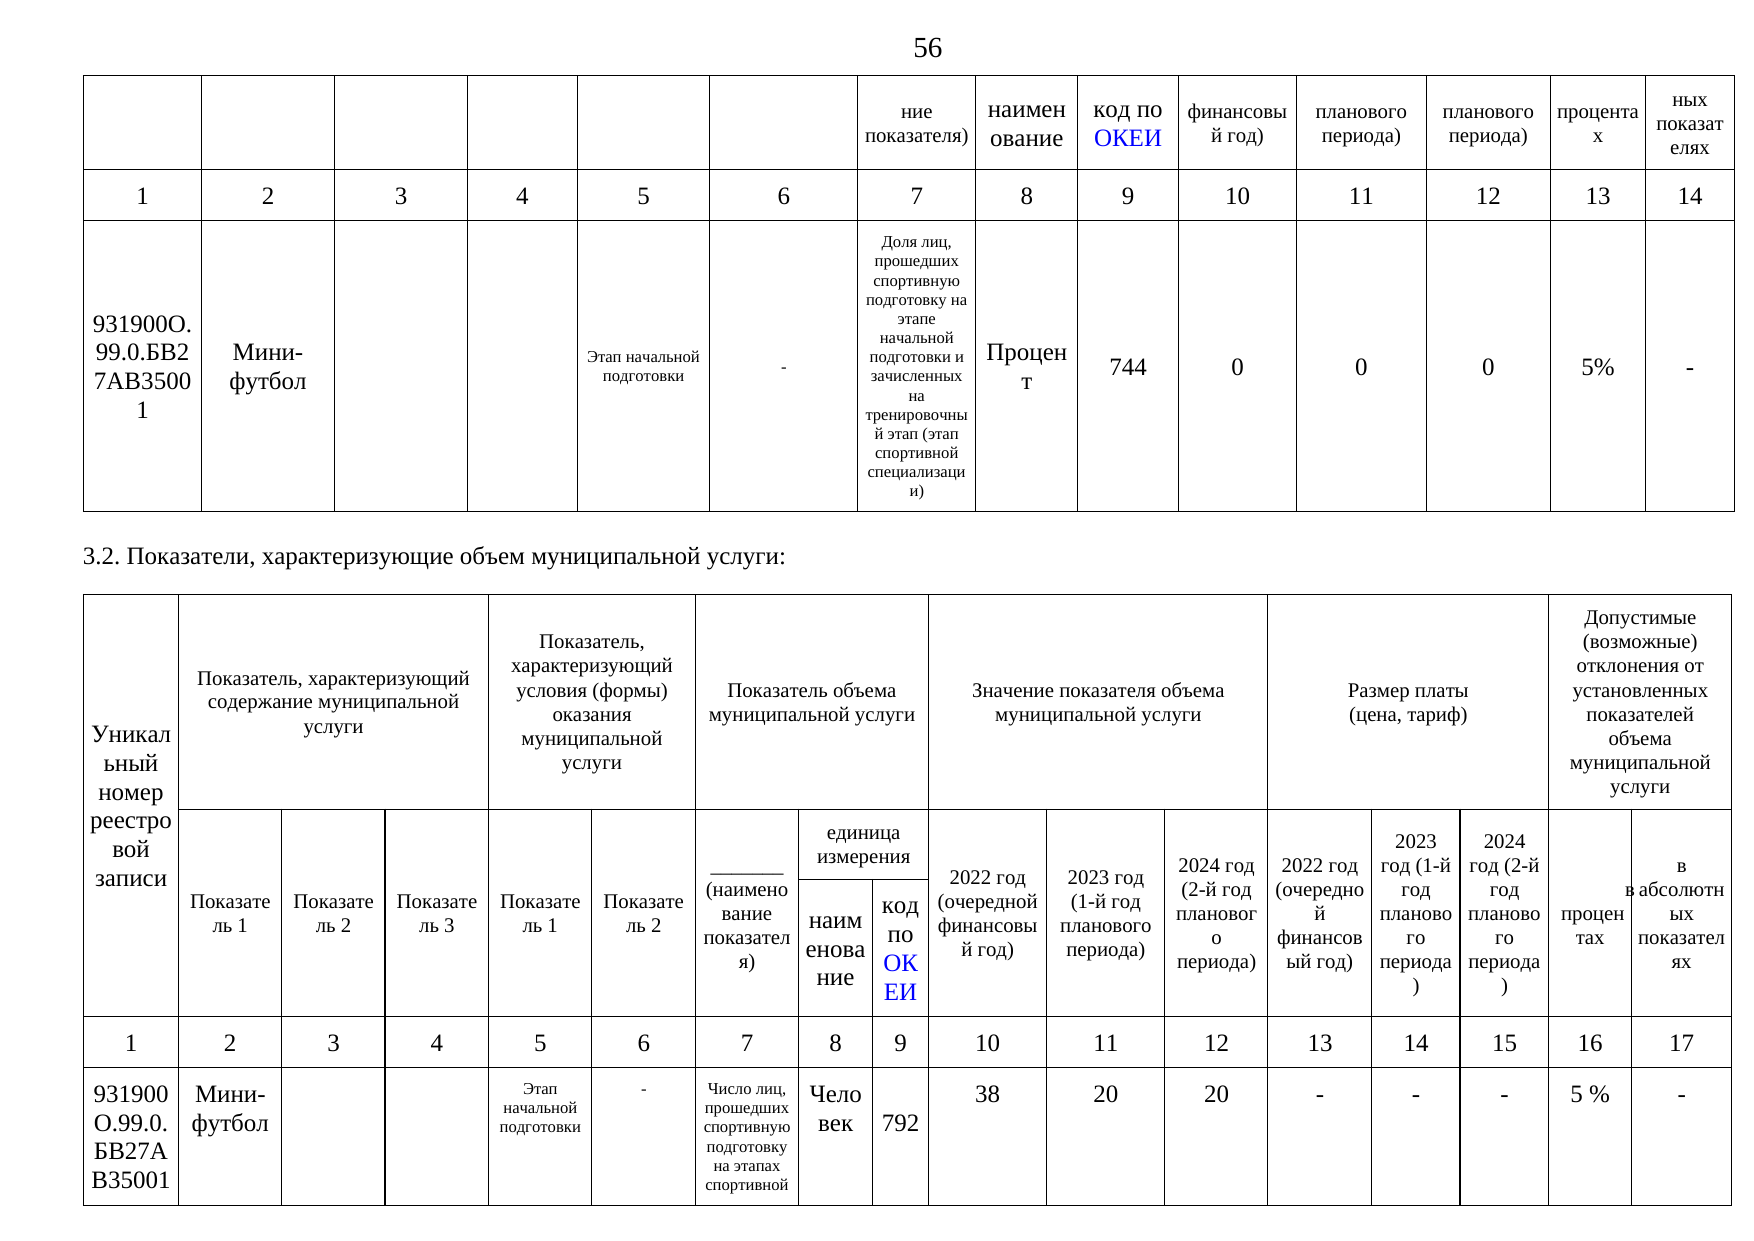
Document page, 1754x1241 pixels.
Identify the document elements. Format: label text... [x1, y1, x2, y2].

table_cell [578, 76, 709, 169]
text 3.2. Показатели, характеризующие объем муниципальной услуги: [83, 541, 1698, 569]
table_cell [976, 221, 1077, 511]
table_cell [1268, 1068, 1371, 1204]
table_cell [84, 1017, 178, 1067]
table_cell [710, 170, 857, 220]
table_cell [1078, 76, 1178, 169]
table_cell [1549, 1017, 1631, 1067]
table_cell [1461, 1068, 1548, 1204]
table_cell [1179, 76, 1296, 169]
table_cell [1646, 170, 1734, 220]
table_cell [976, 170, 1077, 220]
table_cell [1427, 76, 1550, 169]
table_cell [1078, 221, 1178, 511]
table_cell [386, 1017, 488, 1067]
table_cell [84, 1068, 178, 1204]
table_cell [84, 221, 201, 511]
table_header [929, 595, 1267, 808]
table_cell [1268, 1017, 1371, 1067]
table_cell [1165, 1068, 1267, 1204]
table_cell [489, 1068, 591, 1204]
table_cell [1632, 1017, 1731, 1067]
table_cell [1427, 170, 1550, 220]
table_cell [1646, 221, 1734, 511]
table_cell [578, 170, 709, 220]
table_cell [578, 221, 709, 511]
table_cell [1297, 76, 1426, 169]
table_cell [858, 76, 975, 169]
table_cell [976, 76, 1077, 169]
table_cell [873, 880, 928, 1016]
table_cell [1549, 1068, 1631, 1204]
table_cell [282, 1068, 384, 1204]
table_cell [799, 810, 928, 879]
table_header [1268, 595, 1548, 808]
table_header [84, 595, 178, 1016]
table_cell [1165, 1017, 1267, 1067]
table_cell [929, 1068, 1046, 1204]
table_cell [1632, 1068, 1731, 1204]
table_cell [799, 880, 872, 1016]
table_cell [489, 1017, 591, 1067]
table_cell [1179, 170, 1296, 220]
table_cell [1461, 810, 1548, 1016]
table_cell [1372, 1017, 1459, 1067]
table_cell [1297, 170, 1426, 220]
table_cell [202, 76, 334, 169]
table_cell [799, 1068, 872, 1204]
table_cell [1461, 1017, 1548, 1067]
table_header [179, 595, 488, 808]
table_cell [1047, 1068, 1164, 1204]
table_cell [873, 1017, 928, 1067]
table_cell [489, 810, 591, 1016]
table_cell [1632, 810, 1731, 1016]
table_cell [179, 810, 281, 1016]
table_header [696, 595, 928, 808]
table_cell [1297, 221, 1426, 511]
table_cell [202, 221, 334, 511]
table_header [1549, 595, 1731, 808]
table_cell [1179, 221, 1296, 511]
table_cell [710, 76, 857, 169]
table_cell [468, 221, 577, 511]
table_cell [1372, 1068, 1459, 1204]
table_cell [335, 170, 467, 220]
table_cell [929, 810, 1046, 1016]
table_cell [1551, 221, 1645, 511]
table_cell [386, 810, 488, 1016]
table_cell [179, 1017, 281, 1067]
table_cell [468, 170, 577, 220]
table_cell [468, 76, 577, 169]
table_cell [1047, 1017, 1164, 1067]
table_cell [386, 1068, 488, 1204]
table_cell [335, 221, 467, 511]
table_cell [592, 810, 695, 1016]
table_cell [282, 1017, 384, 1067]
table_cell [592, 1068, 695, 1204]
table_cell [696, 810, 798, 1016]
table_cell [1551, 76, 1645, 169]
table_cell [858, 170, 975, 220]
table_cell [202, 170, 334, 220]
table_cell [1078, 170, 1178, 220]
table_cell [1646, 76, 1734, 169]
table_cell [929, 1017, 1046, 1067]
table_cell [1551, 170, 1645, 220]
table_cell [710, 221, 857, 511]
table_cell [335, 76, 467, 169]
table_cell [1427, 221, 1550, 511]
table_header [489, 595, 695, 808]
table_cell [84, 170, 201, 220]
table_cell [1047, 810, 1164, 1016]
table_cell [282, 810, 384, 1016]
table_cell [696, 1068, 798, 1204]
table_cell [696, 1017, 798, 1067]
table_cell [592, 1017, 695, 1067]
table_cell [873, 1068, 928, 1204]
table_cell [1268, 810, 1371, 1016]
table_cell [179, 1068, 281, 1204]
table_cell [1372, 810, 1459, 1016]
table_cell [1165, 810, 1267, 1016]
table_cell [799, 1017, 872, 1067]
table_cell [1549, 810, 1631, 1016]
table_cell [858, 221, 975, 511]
